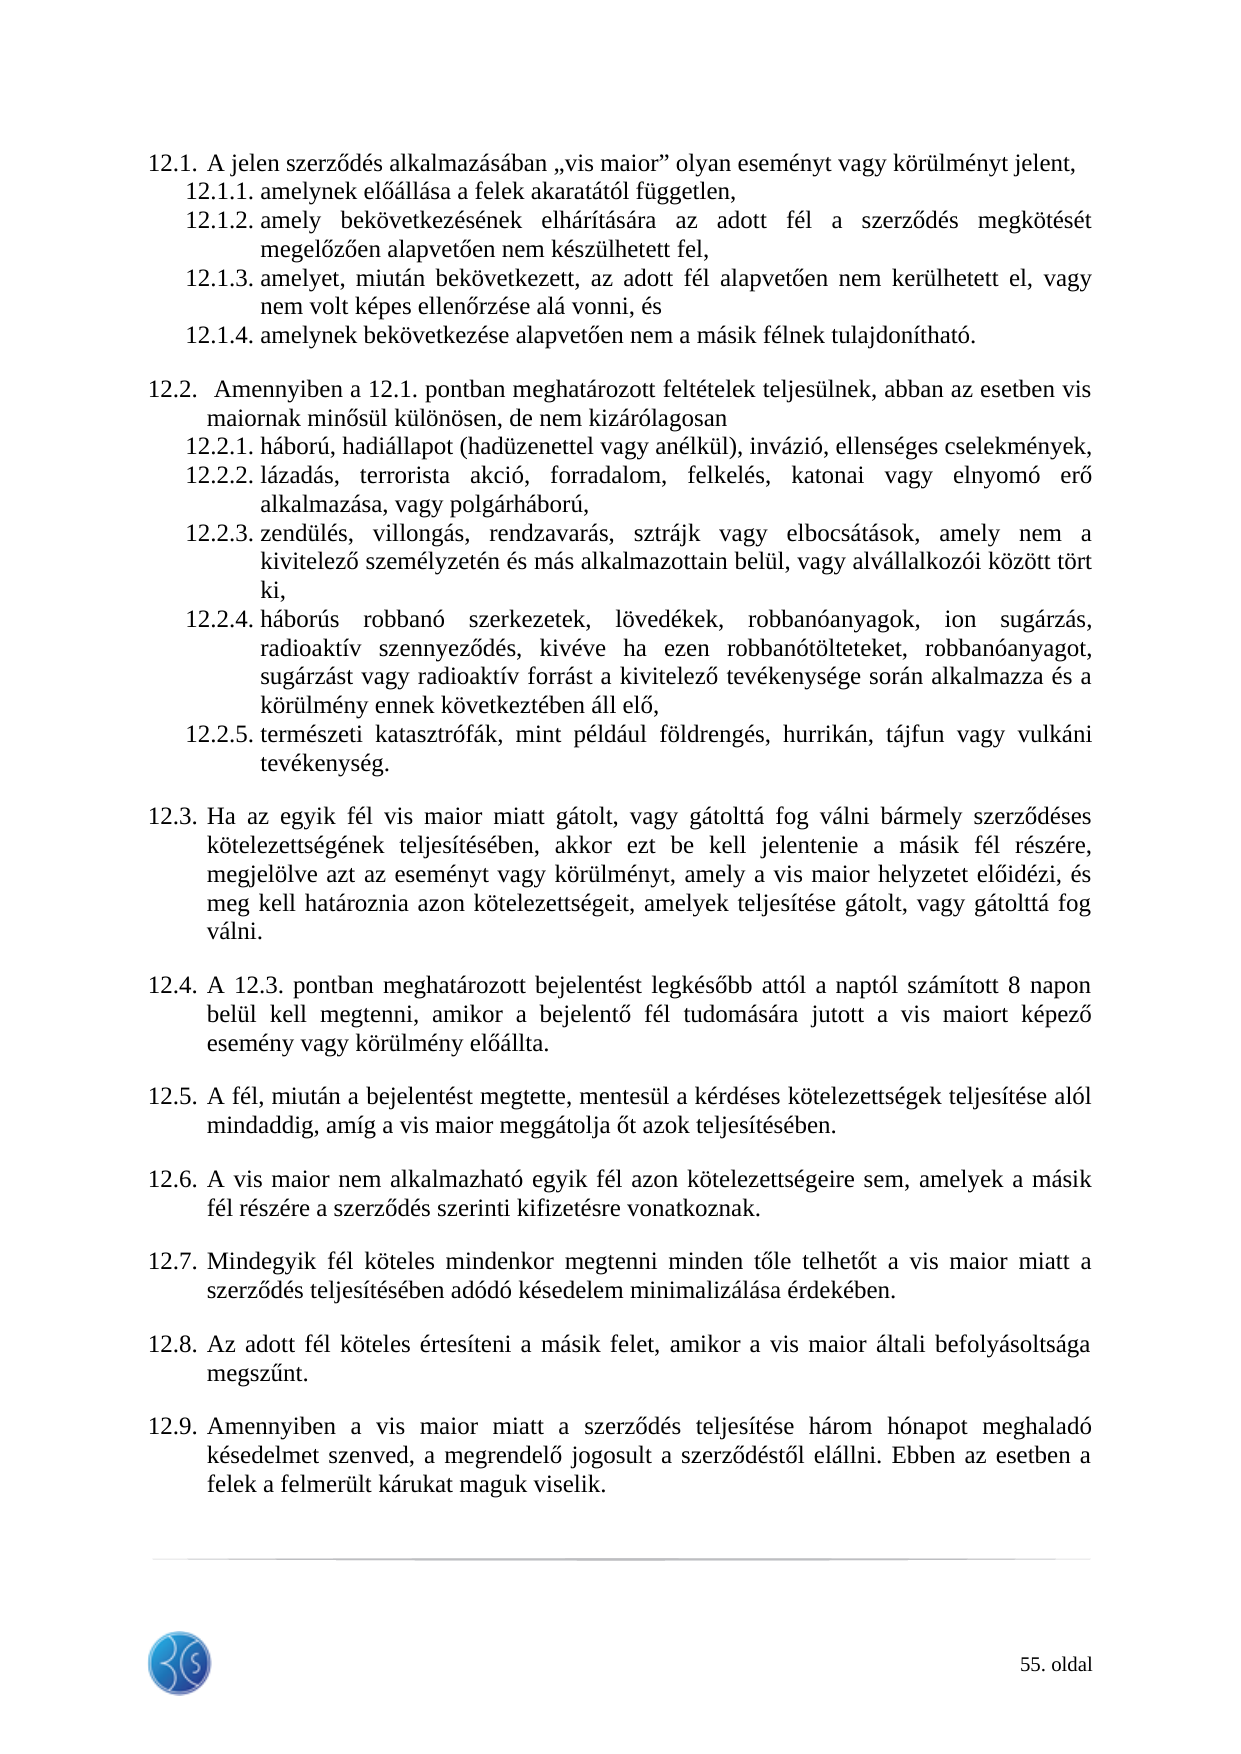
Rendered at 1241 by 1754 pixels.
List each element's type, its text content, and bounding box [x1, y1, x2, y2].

list A jelen szerződés alkalmazásában „vis maior” olyan eseményt vagy körülményt jelent, [148, 148, 1093, 176]
list lázadás, terrorista akció, forradalom, felkelés, katonai vagy elnyomó erő alkalmazása, vagy polgárháború, [185, 460, 1093, 518]
picture [147, 1552, 1093, 1566]
list háborús robbanó szerkezetek, lövedékek, robbanóanyagok, ion sugárzás, radioaktív szennyeződés, kivéve ha ezen robbanótölteteket, robbanóanyagot, sugárzást vagy radioaktív forrást a kivitelező tevékenysége során alkalmazza és a körülmény ennek következtében áll elő, [185, 604, 1093, 719]
list A 12.3. pontban meghatározott bejelentést legkésőbb attól a naptól számított 8 napon belül kell megtenni, amikor a bejelentő fél tudomására jutott a vis maiort képező esemény vagy körülmény előállta. [148, 970, 1093, 1056]
list Ha az egyik fél vis maior miatt gátolt, vagy gátolttá fog válni bármely szerződéses kötelezettségének teljesítésében, akkor ezt be kell jelentenie a másik fél részére, megjelölve azt az eseményt vagy körülményt, amely a vis maior helyzetet előidézi, és meg kell határoznia azon kötelezettségeit, amelyek teljesítése gátolt, vagy gátolttá fog válni. [148, 801, 1093, 945]
list Amennyiben a 12.1. pontban meghatározott feltételek teljesülnek, abban az esetben vis maiornak minősül különösen, de nem kizárólagosan [148, 374, 1093, 431]
list természeti katasztrófák, mint például földrengés, hurrikán, tájfun vagy vulkáni tevékenység. [185, 719, 1093, 776]
list Az adott fél köteles értesíteni a másik felet, amikor a vis maior általi befolyásoltsága megszűnt. [148, 1329, 1093, 1386]
picture [147, 1631, 212, 1696]
list háború, hadiállapot (hadüzenettel vagy anélkül), invázió, ellenséges cselekmények, [185, 431, 1093, 460]
list amely bekövetkezésének elhárítására az adott fél a szerződés megkötését megelőzően alapvetően nem készülhetett fel, [185, 205, 1093, 263]
list Amennyiben a vis maior miatt a szerződés teljesítése három hónapot meghaladó késedelmet szenved, a megrendelő jogosult a szerződéstől elállni. Ebben az esetben a felek a felmerült kárukat maguk viselik. [148, 1411, 1093, 1498]
list zendülés, villongás, rendzavarás, sztrájk vagy elbocsátások, amely nem a kivitelező személyzetén és más alkalmazottain belül, vagy alvállalkozói között tört ki, [185, 518, 1093, 604]
list Mindegyik fél köteles mindenkor megtenni minden tőle telhetőt a vis maior miatt a szerződés teljesítésében adódó késedelem minimalizálása érdekében. [148, 1246, 1093, 1304]
list amelynek előállása a felek akaratától független, [185, 176, 1093, 205]
list A vis maior nem alkalmazható egyik fél azon kötelezettségeire sem, amelyek a másik fél részére a szerződés szerinti kifizetésre vonatkoznak. [148, 1164, 1093, 1221]
list A fél, miután a bejelentést megtette, mentesül a kérdéses kötelezettségek teljesítése alól mindaddig, amíg a vis maior meggátolja őt azok teljesítésében. [148, 1081, 1093, 1139]
list amelynek bekövetkezése alapvetően nem a másik félnek tulajdonítható. [185, 320, 1093, 349]
list amelyet, miután bekövetkezett, az adott fél alapvetően nem kerülhetett el, vagy nem volt képes ellenőrzése alá vonni, és [185, 263, 1093, 320]
